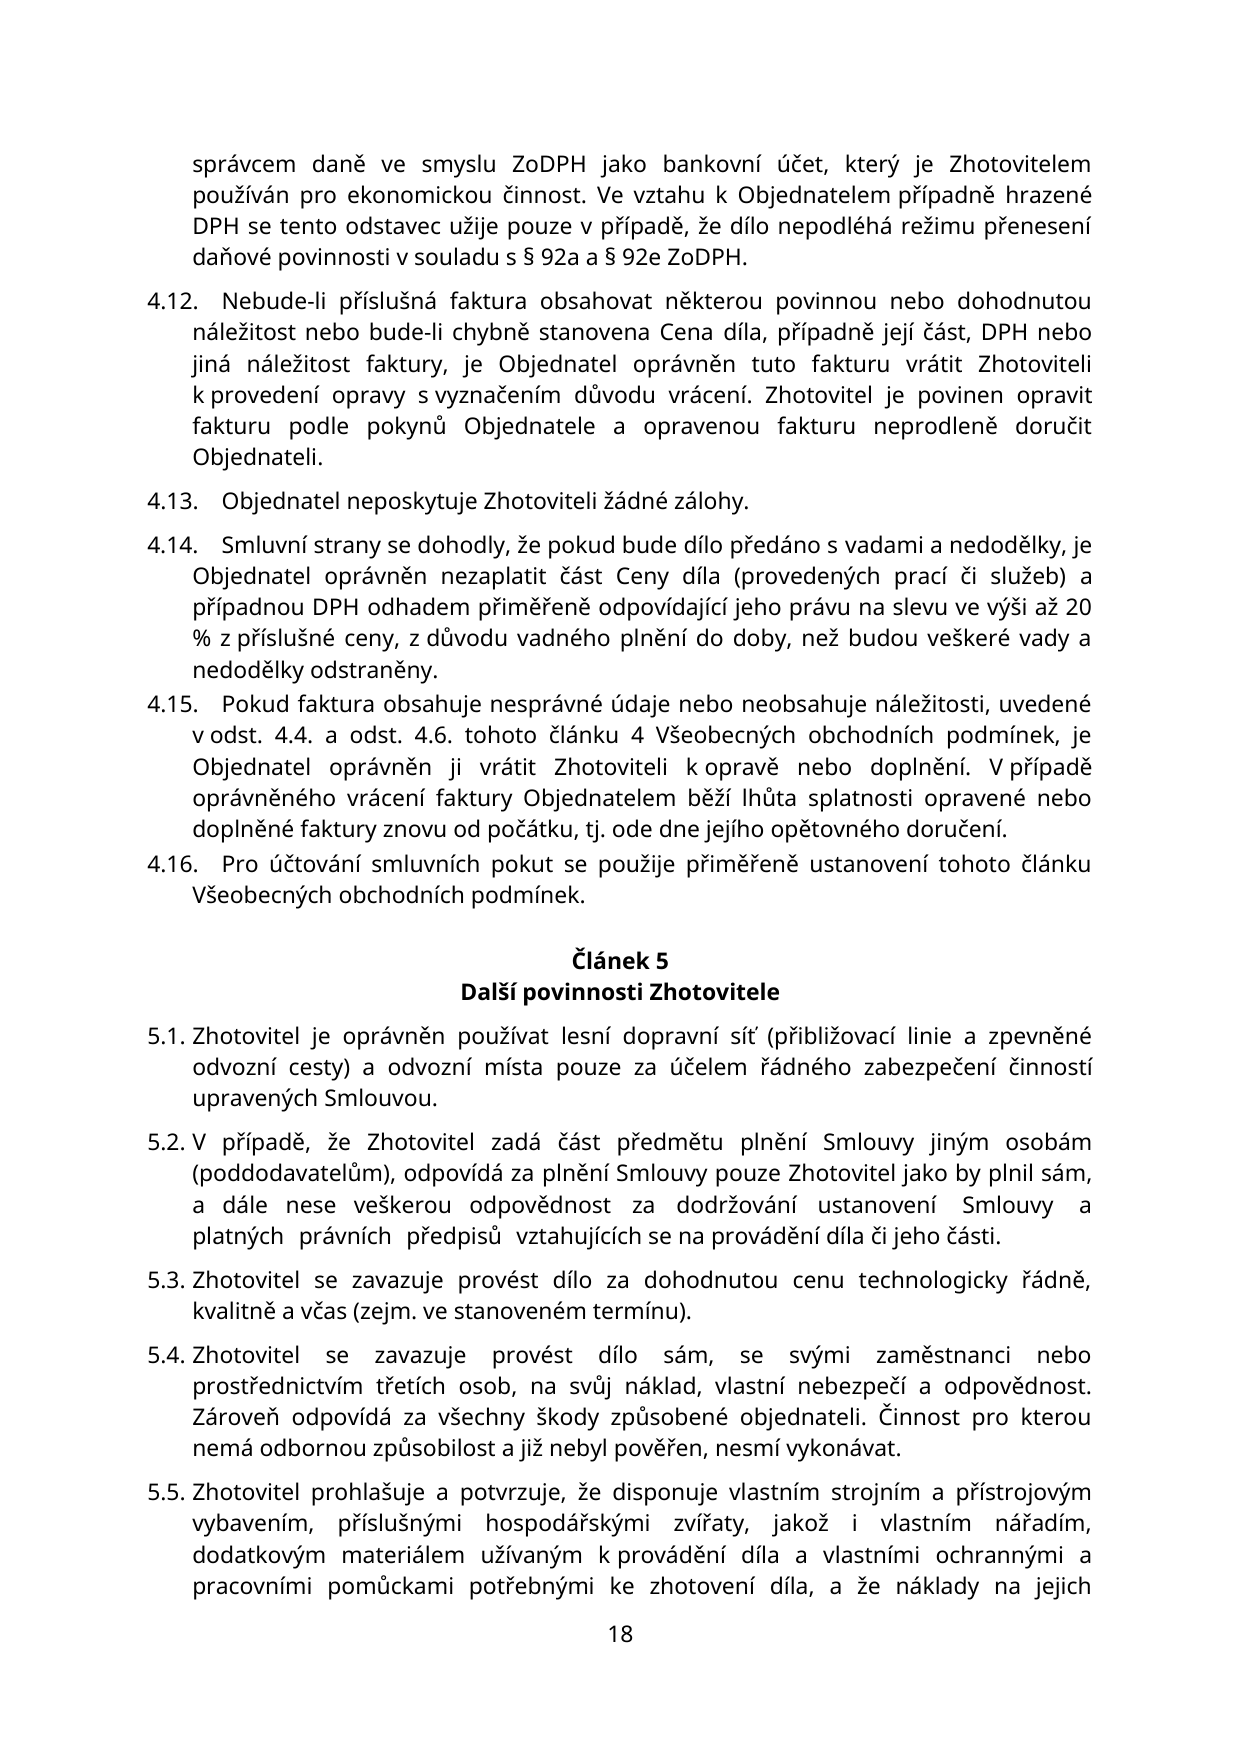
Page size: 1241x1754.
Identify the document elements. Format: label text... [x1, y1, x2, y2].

list Zhotovitel se zavazuje provést dílo sám, se svými zaměstnanci nebo prostřednictvím třetích osob, na svůj náklad, vlastní nebezpečí a odpovědnost. Zároveň odpovídá za všechny škody způsobené objednateli. Činnost pro kterou nemá odbornou způsobilost a již nebyl pověřen, nesmí vykonávat. [147, 1339, 1093, 1464]
list Objednatel neposkytuje Zhotoviteli žádné zálohy. [147, 485, 1093, 516]
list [147, 148, 1093, 273]
list V případě, že Zhotovitel zadá část předmětu plnění Smlouvy jiným osobám (poddodavatelům), odpovídá za plnění Smlouvy pouze Zhotovitel jako by plnil sám, a dále nese veškerou odpovědnost za dodržování ustanovení Smlouvy a platných právních předpisů vztahujících se na provádění díla či jeho části. [147, 1126, 1093, 1251]
list Zhotovitel se zavazuje provést dílo za dohodnutou cenu technologicky řádně, kvalitně a včas (zejm. ve stanoveném termínu). [147, 1263, 1093, 1326]
list Pokud faktura obsahuje nesprávné údaje nebo neobsahuje náležitosti, uvedené v odst. 4.4. a odst. 4.6. tohoto článku 4 Všeobecných obchodních podmínek, je Objednatel oprávněn ji vrátit Zhotoviteli k opravě nebo doplnění. V případě oprávněného vrácení faktury Objednatelem běží lhůta splatnosti opravené nebo doplněné faktury znovu od počátku, tj. ode dne jejího opětovného doručení. [147, 688, 1093, 844]
list Smluvní strany se dohodly, že pokud bude dílo předáno s vadami a nedodělky, je Objednatel oprávněn nezaplatit část Ceny díla (provedených prací či služeb) a případnou DPH odhadem přiměřeně odpovídající jeho právu na slevu ve výši až 20 % z příslušné ceny, z důvodu vadného plnění do doby, než budou veškeré vady a nedodělky odstraněny. [147, 528, 1093, 685]
text Další povinnosti Zhotovitele [148, 976, 1093, 1007]
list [147, 1476, 1093, 1601]
text Článek 5 [148, 945, 1093, 976]
list Zhotovitel je oprávněn používat lesní dopravní síť (přibližovací linie a zpevněné odvozní cesty) a odvozní místa pouze za účelem řádného zabezpečení činností upravených Smlouvou. [147, 1020, 1093, 1113]
list Pro účtování smluvních pokut se použije přiměřeně ustanovení tohoto článku Všeobecných obchodních podmínek. [147, 848, 1093, 910]
list Nebude-li příslušná faktura obsahovat některou povinnou nebo dohodnutou náležitost nebo bude-li chybně stanovena Cena díla, případně její část, DPH nebo jiná náležitost faktury, je Objednatel oprávněn tuto fakturu vrátit Zhotoviteli k provedení opravy s vyznačením důvodu vrácení. Zhotovitel je povinen opravit fakturu podle pokynů Objednatele a opravenou fakturu neprodleně doručit Objednateli. [147, 285, 1093, 472]
